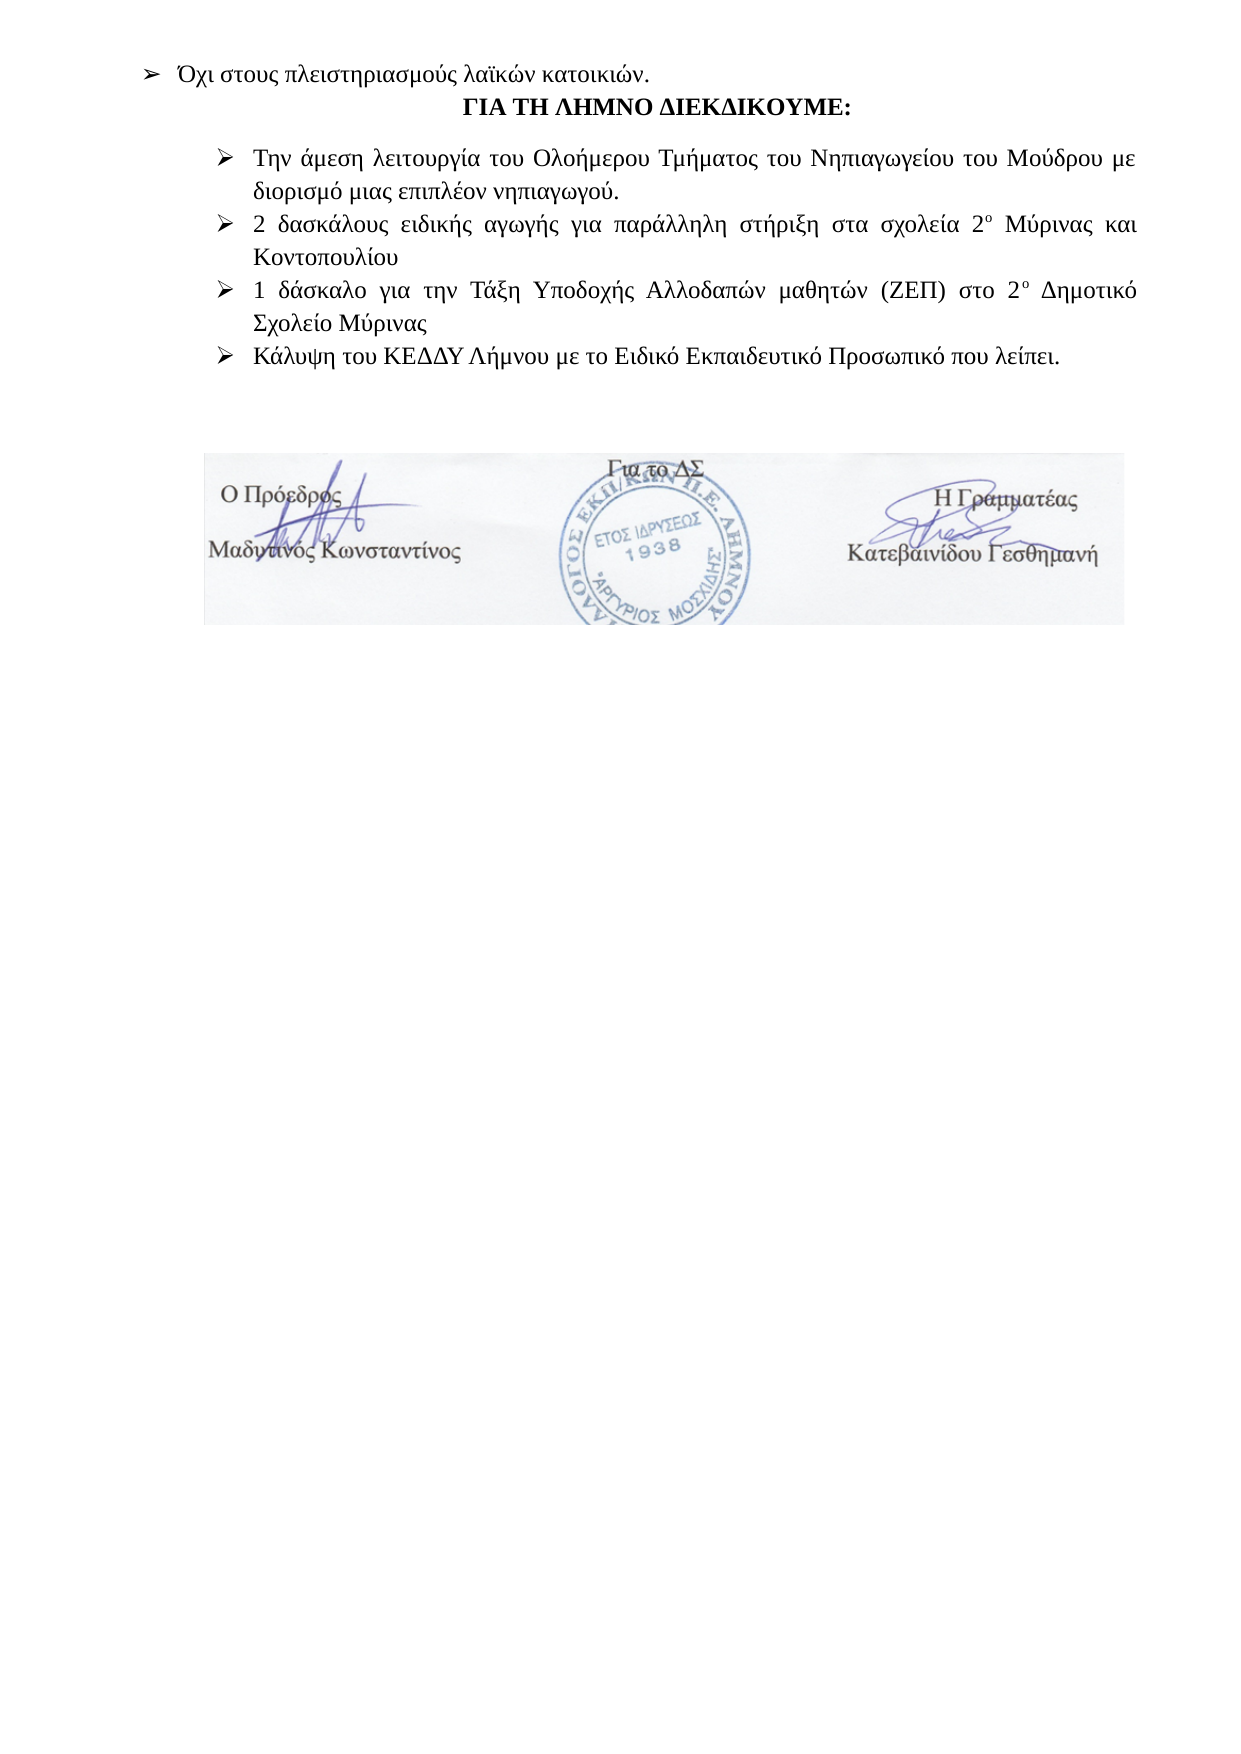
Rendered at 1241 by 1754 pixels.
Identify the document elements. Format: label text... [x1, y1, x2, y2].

picture [203, 453, 1125, 625]
text ΓΙΑ ΤΗ ΛΗΜΝΟ ΔΙΕΚΔΙΚΟΥΜΕ: [178, 92, 1137, 121]
list 1 δάσκαλο για την Τάξη Υποδοχής Αλλοδαπών μαθητών (ΖΕΠ) στο 2ο Δημοτικό Σχολείο Μύρινας [215, 275, 1137, 337]
list Κάλυψη του ΚΕΔΔΥ Λήμνου με το Ειδικό Εκπαιδευτικό Προσωπικό που λείπει. [215, 341, 1137, 370]
list Όχι στους πλειστηριασμούς λαϊκών κατοικιών. [141, 59, 1137, 88]
list 2 δασκάλους ειδικής αγωγής για παράλληλη στήριξη στα σχολεία 2ο Μύρινας και Κοντοπουλίου [215, 209, 1137, 271]
list Την άμεση λειτουργία του Ολοήμερου Τμήματος του Νηπιαγωγείου του Μούδρου με διορισμό μιας επιπλέον νηπιαγωγού. [215, 143, 1137, 204]
